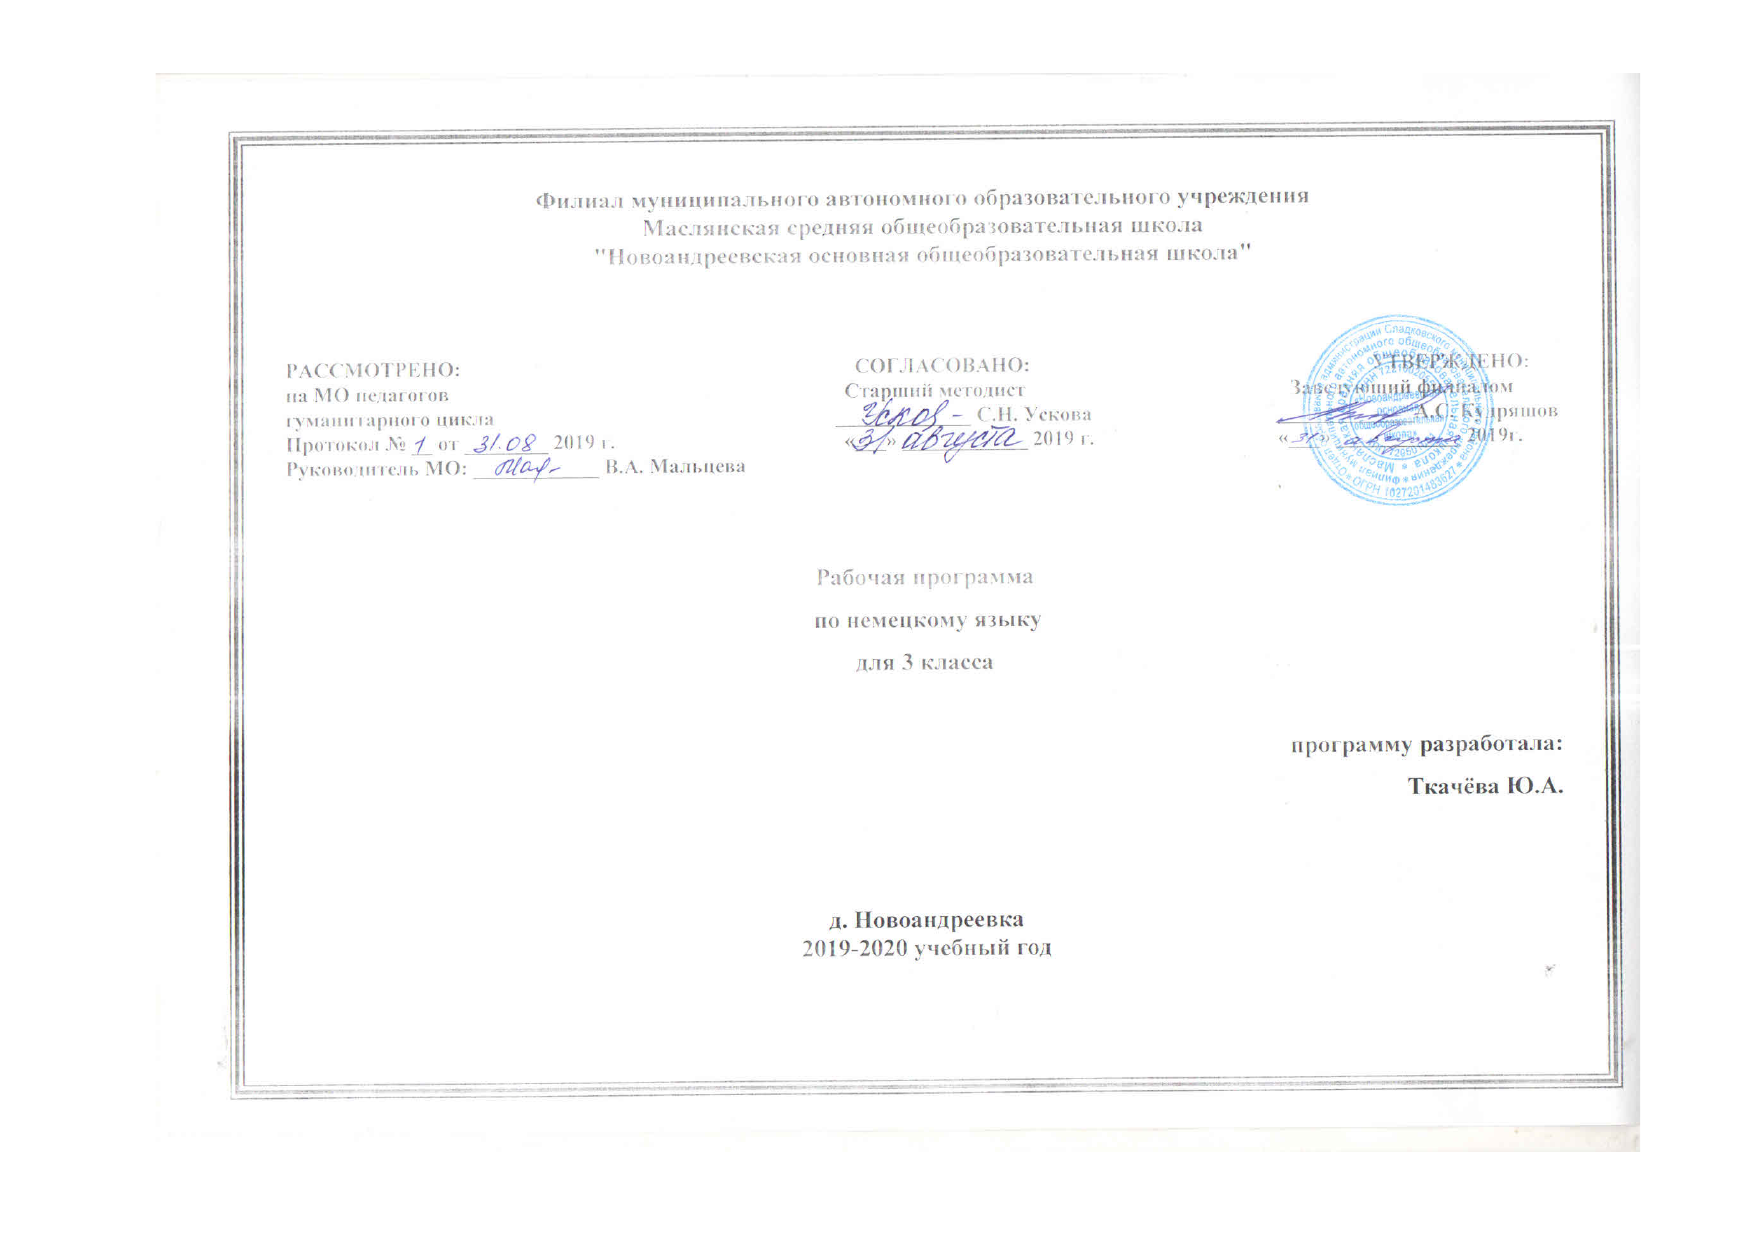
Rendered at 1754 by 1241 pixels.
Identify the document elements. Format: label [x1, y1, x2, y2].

picture [155, 73, 1641, 1152]
